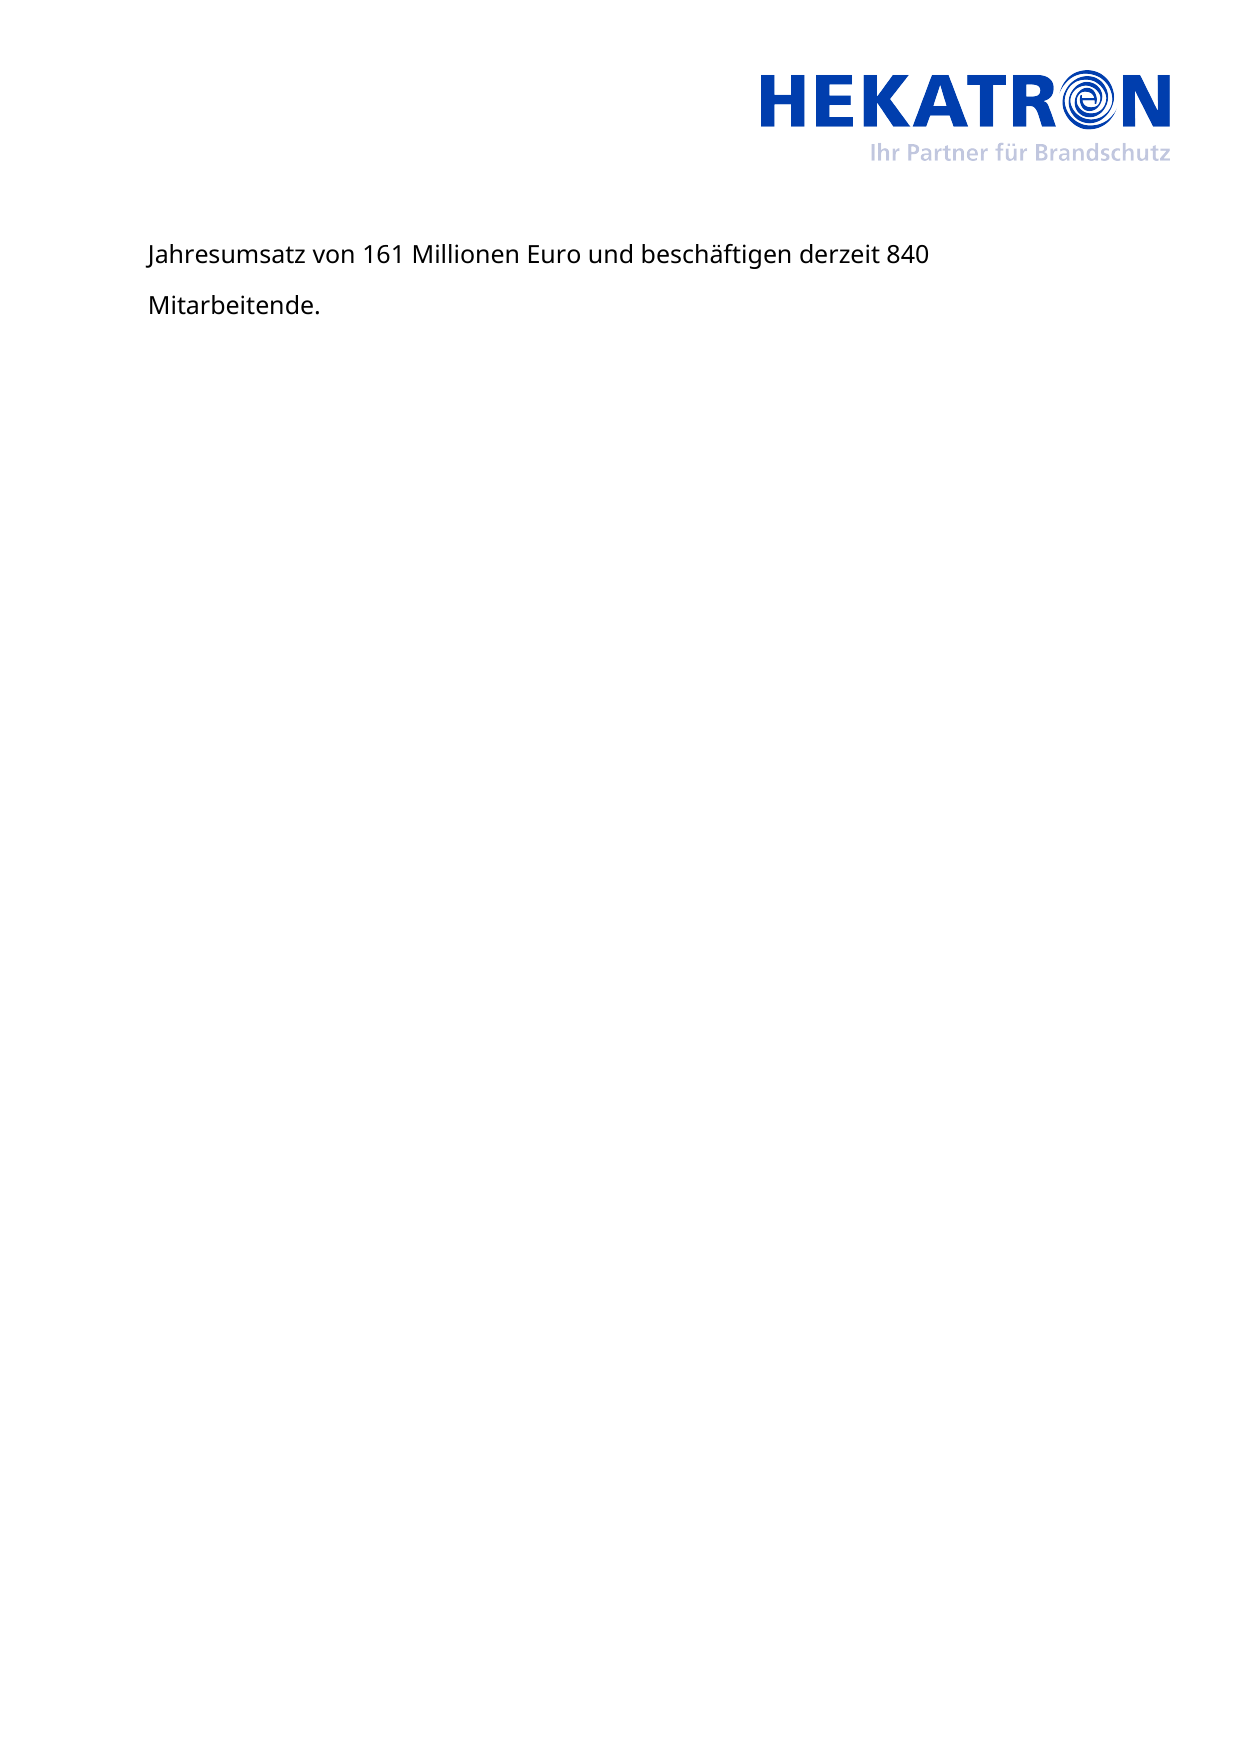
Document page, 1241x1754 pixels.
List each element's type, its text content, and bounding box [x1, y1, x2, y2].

picture [761, 70, 1170, 161]
